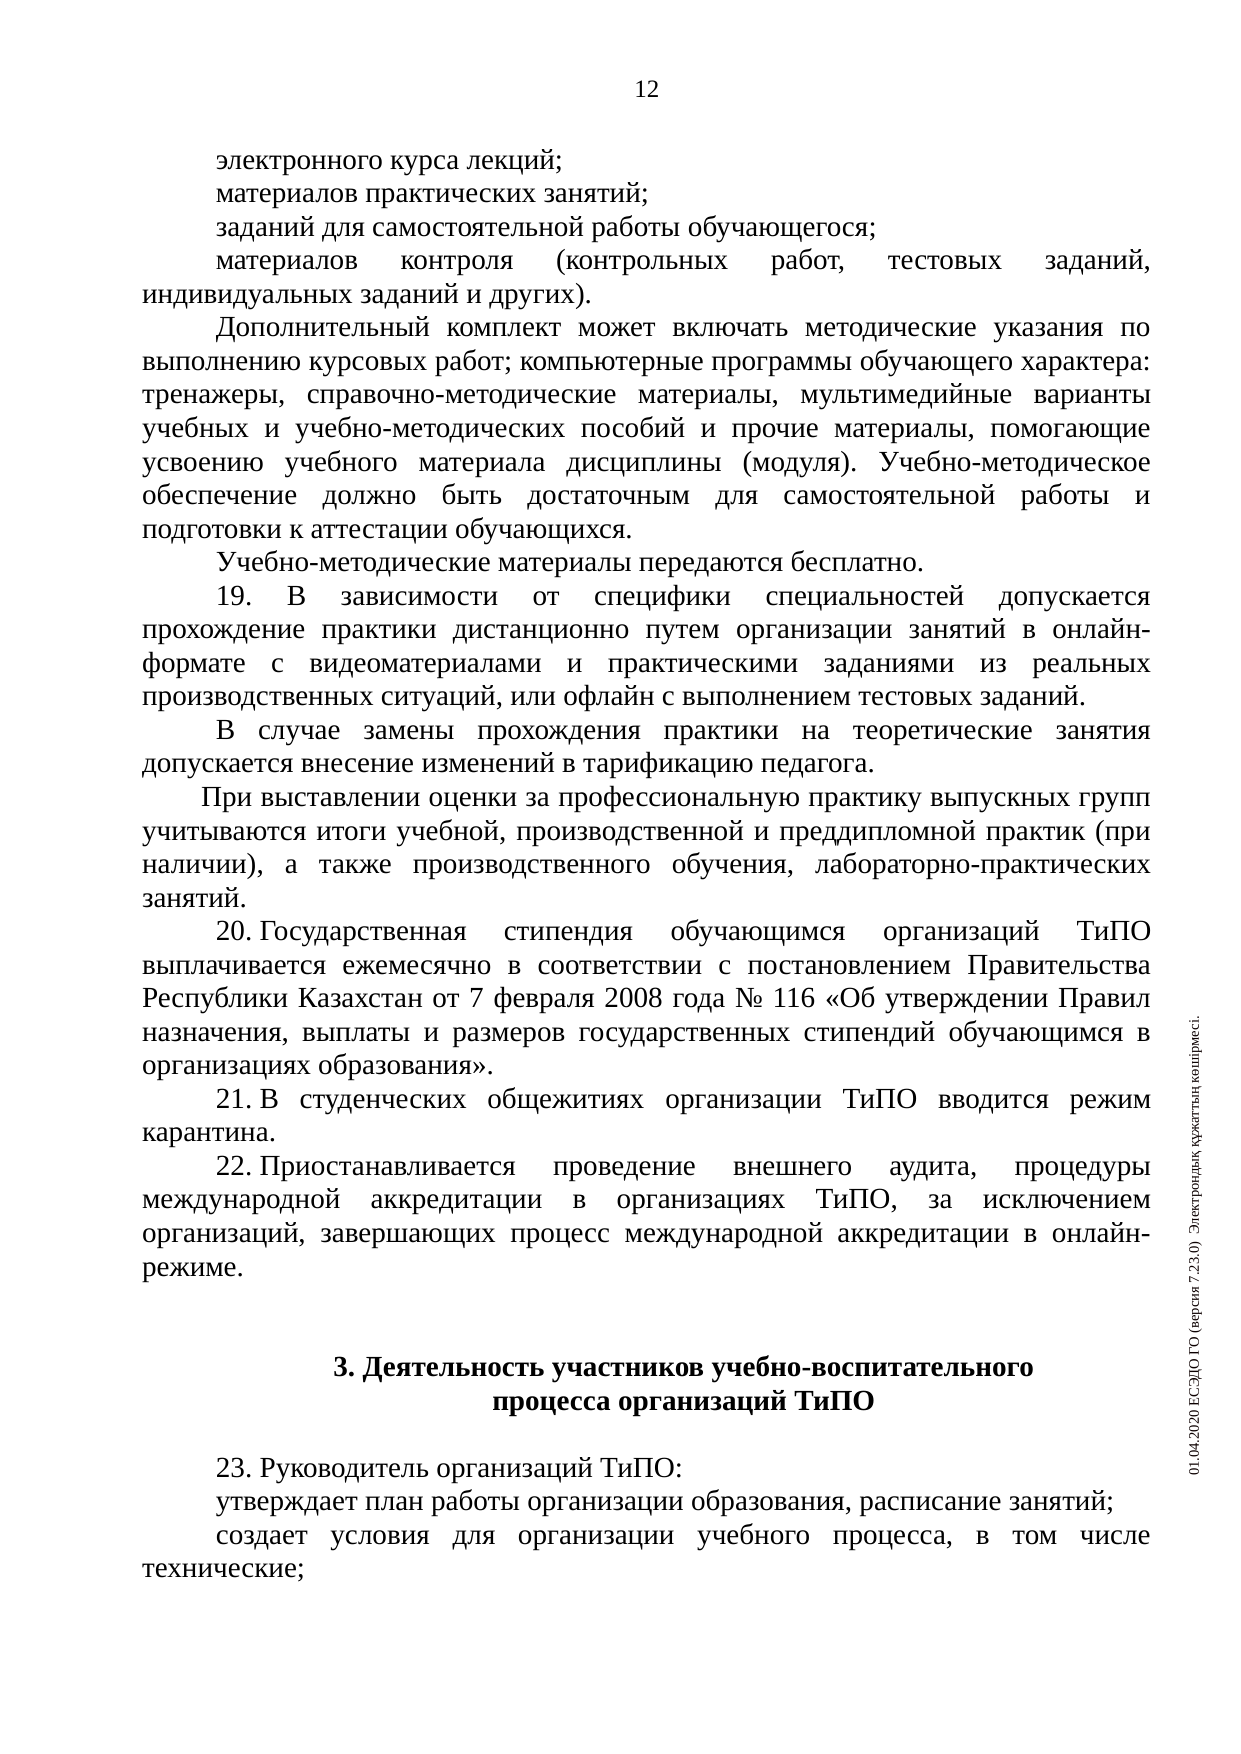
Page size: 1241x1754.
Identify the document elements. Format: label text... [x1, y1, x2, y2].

text 22. Приостанавливается проведение внешнего аудита, процедуры международной аккредитации в организациях ТиПО, за исключением организаций, завершающих процесс международной аккредитации в онлайн-режиме. [142, 1148, 1152, 1282]
text 21. В студенческих общежитиях организации ТиПО вводится режим карантина. [142, 1081, 1152, 1148]
text процесса организаций ТиПО [142, 1383, 1152, 1416]
text 19. В зависимости от специфики специальностей допускается прохождение практики дистанционно путем организации занятий в онлайн-формате с видеоматериалами и практическими заданиями из реальных производственных ситуаций, или офлайн с выполнением тестовых заданий. [142, 578, 1152, 712]
text В случае замены прохождения практики на теоретические занятия допускается внесение изменений в тарификацию педагога. [142, 712, 1152, 779]
text материалов контроля (контрольных работ, тестовых заданий, индивидуальных заданий и других). [142, 242, 1152, 309]
text 3. Деятельность участников учебно-воспитательного [142, 1349, 1152, 1383]
text создает условия для организации учебного процесса, в том числе технические; [142, 1517, 1152, 1584]
text электронного курса лекций; [142, 142, 1152, 175]
text заданий для самостоятельной работы обучающегося; [142, 209, 1152, 242]
text материалов практических занятий; [142, 175, 1152, 209]
text утверждает план работы организации образования, расписание занятий; [142, 1483, 1152, 1517]
text 20. Государственная стипендия обучающимся организаций ТиПО выплачивается ежемесячно в соответствии с постановлением Правительства Республики Казахстан от 7 февраля 2008 года № 116 «Об утверждении Правил назначения, выплаты и размеров государственных стипендий обучающимся в организациях образования». [142, 913, 1152, 1081]
text 23. Руководитель организаций ТиПО: [142, 1450, 1152, 1483]
text Дополнительный комплект может включать методические указания по выполнению курсовых работ; компьютерные программы обучающего характера: тренажеры, справочно-методические материалы, мультимедийные варианты учебных и учебно-методических пособий и прочие материалы, помогающие усвоению учебного материала дисциплины (модуля). Учебно-методическое обеспечение должно быть достаточным для самостоятельной работы и подготовки к аттестации обучающихся. [142, 309, 1152, 544]
text При выставлении оценки за профессиональную практику выпускных групп учитываются итоги учебной, производственной и преддипломной практик (при наличии), а также производственного обучения, лабораторно-практических занятий. [142, 779, 1152, 913]
text Учебно-методические материалы передаются бесплатно. [142, 544, 1152, 578]
